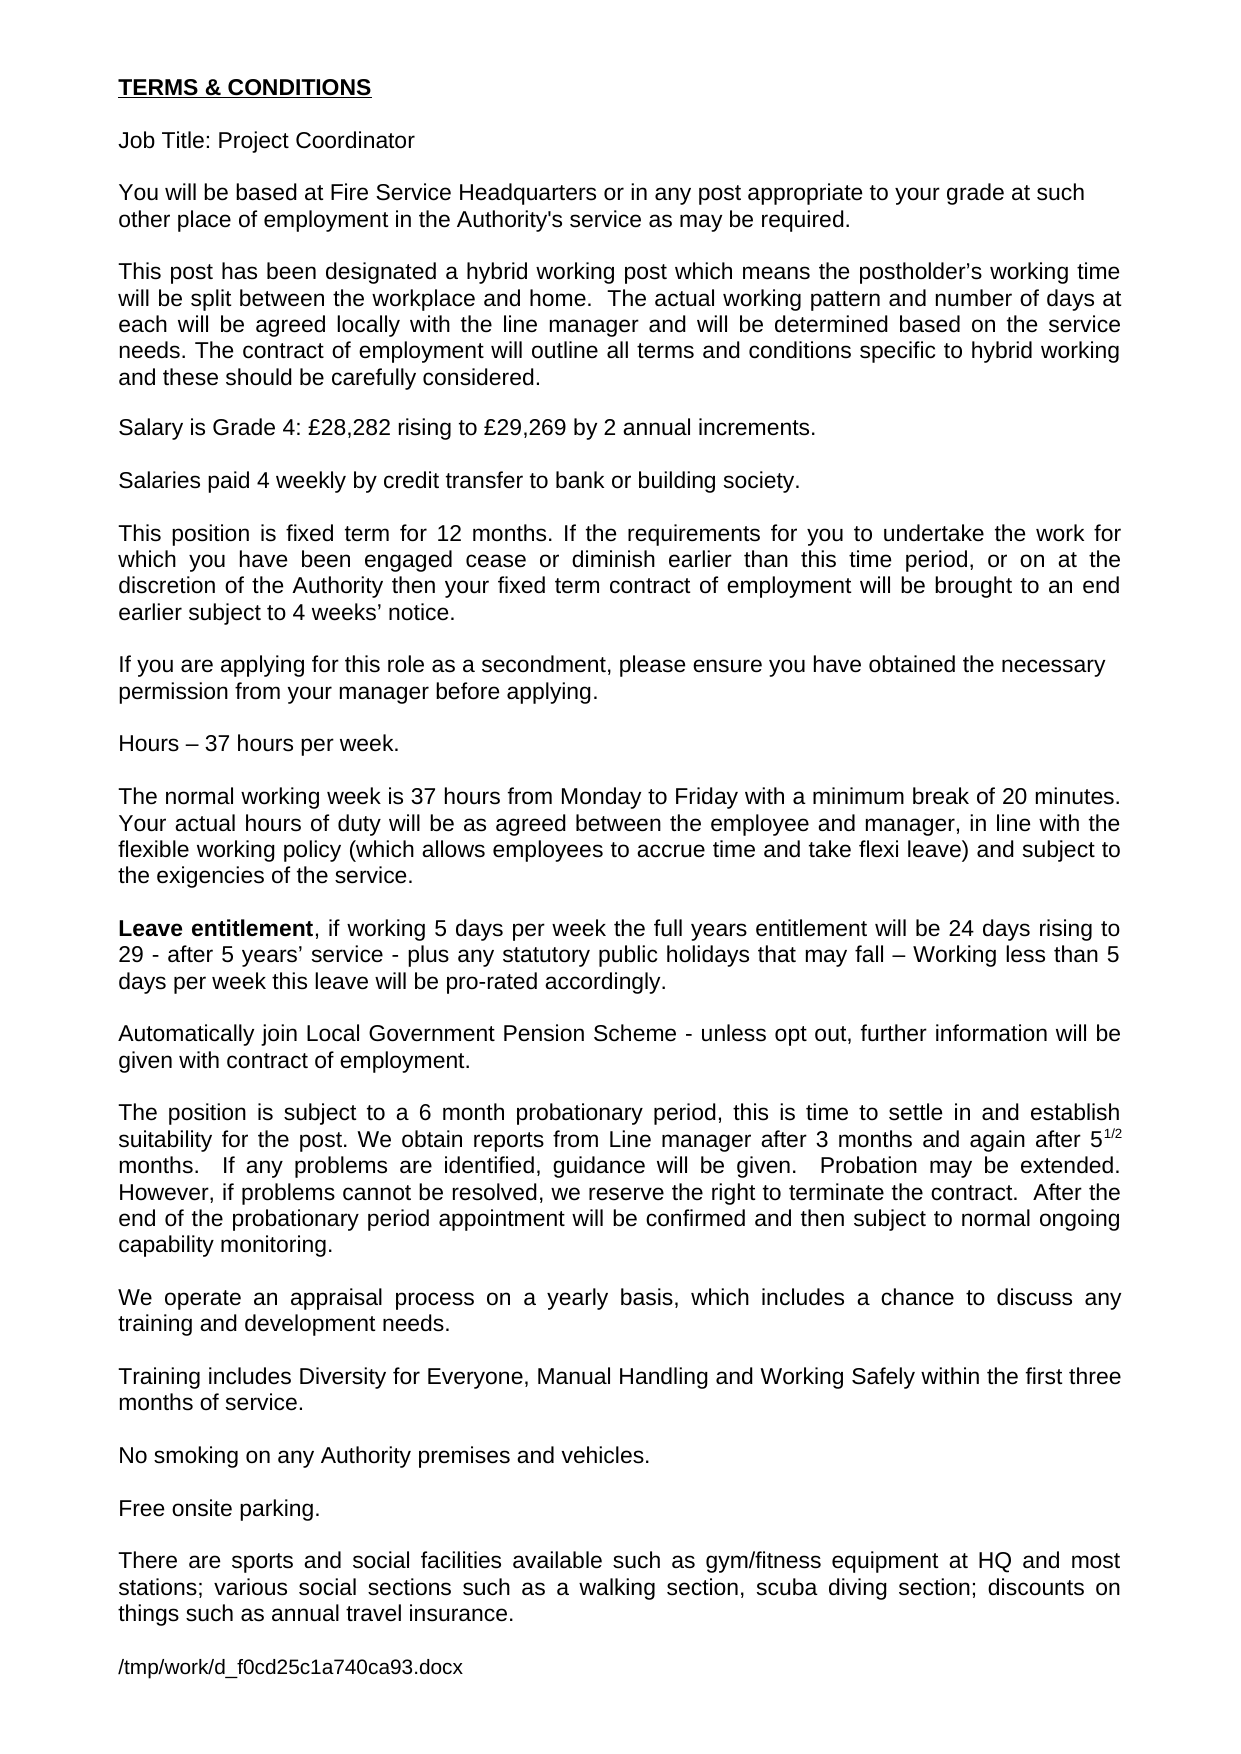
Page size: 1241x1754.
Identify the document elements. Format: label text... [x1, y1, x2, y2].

text No smoking on any Authority premises and vehicles. [118, 1442, 1122, 1468]
text Training includes Diversity for Everyone, Manual Handling and Working Safely within the first three months of service. [118, 1363, 1122, 1416]
text There are sports and social facilities available such as gym/fitness equipment at HQ and most stations; various social sections such as a walking section, scuba diving section; discounts on things such as annual travel insurance. [118, 1547, 1122, 1626]
text Salaries paid 4 weekly by credit transfer to bank or building society. [118, 467, 1122, 493]
text We operate an appraisal process on a yearly basis, which includes a chance to discuss any training and development needs. [118, 1284, 1122, 1337]
text Hours – 37 hours per week. [118, 730, 1122, 757]
text Salary is Grade by 2 annual increments. [118, 414, 1122, 441]
text This position is fixed term for 12 months. If the requirements for you to undertake the work for which you have been engaged cease or diminish earlier than this time period, or on at the discretion of the Authority then your fixed term contract of employment will be brought to an end earlier subject to 4 weeks’ notice. [118, 519, 1122, 625]
text Job Title: Project Coordinator [118, 127, 1122, 153]
subtitle TERMS & CONDITIONS [118, 74, 1122, 100]
text If you are applying for this role as a secondment, please ensure you have obtained the necessary permission from your manager before applying. [118, 651, 1122, 704]
text The position is subject to a 6 month probationary period, this is time to settle in and establish suitability for the post. We obtain reports from Line manager after 3 months and again after 51/2 months. If any problems are identified, guidance will be given. Probation may be extended. However, if problems cannot be resolved, we reserve the right to terminate the contract. After the end of the probationary period appointment will be confirmed and then subject to normal ongoing capability monitoring. [118, 1099, 1122, 1257]
text Automatically join Local Government Pension Scheme - unless opt out, further information will be given with contract of employment. [118, 1020, 1122, 1073]
text Free onsite parking. [118, 1495, 1122, 1521]
text This post has been designated a hybrid working post which means the postholder’s working time will be split between the workplace and home. The actual working pattern and number of days at each will be agreed locally with the line manager and will be determined based on the service needs. The contract of employment will outline all terms and conditions specific to hybrid working and these should be carefully considered. [118, 258, 1122, 390]
text The normal working week is 37 hours from Monday to Friday with a minimum break of 20 minutes. Your actual hours of duty will be as agreed between the employee and manager, in line with the flexible working policy (which allows employees to accrue time and take flexi leave) and subject to the exigencies of the service. [118, 783, 1122, 888]
text You will be based at Fire Service Headquarters or in any post appropriate to your grade at such other place of employment in the Authority's service as may be required. [118, 179, 1122, 232]
text Leave entitlement, if working 5 days per week the full years entitlement will be 24 days rising to 29 - after 5 years’ service - plus any statutory public holidays that may fall – Working less than 5 days per week this leave will be pro-rated accordingly. [118, 915, 1122, 994]
